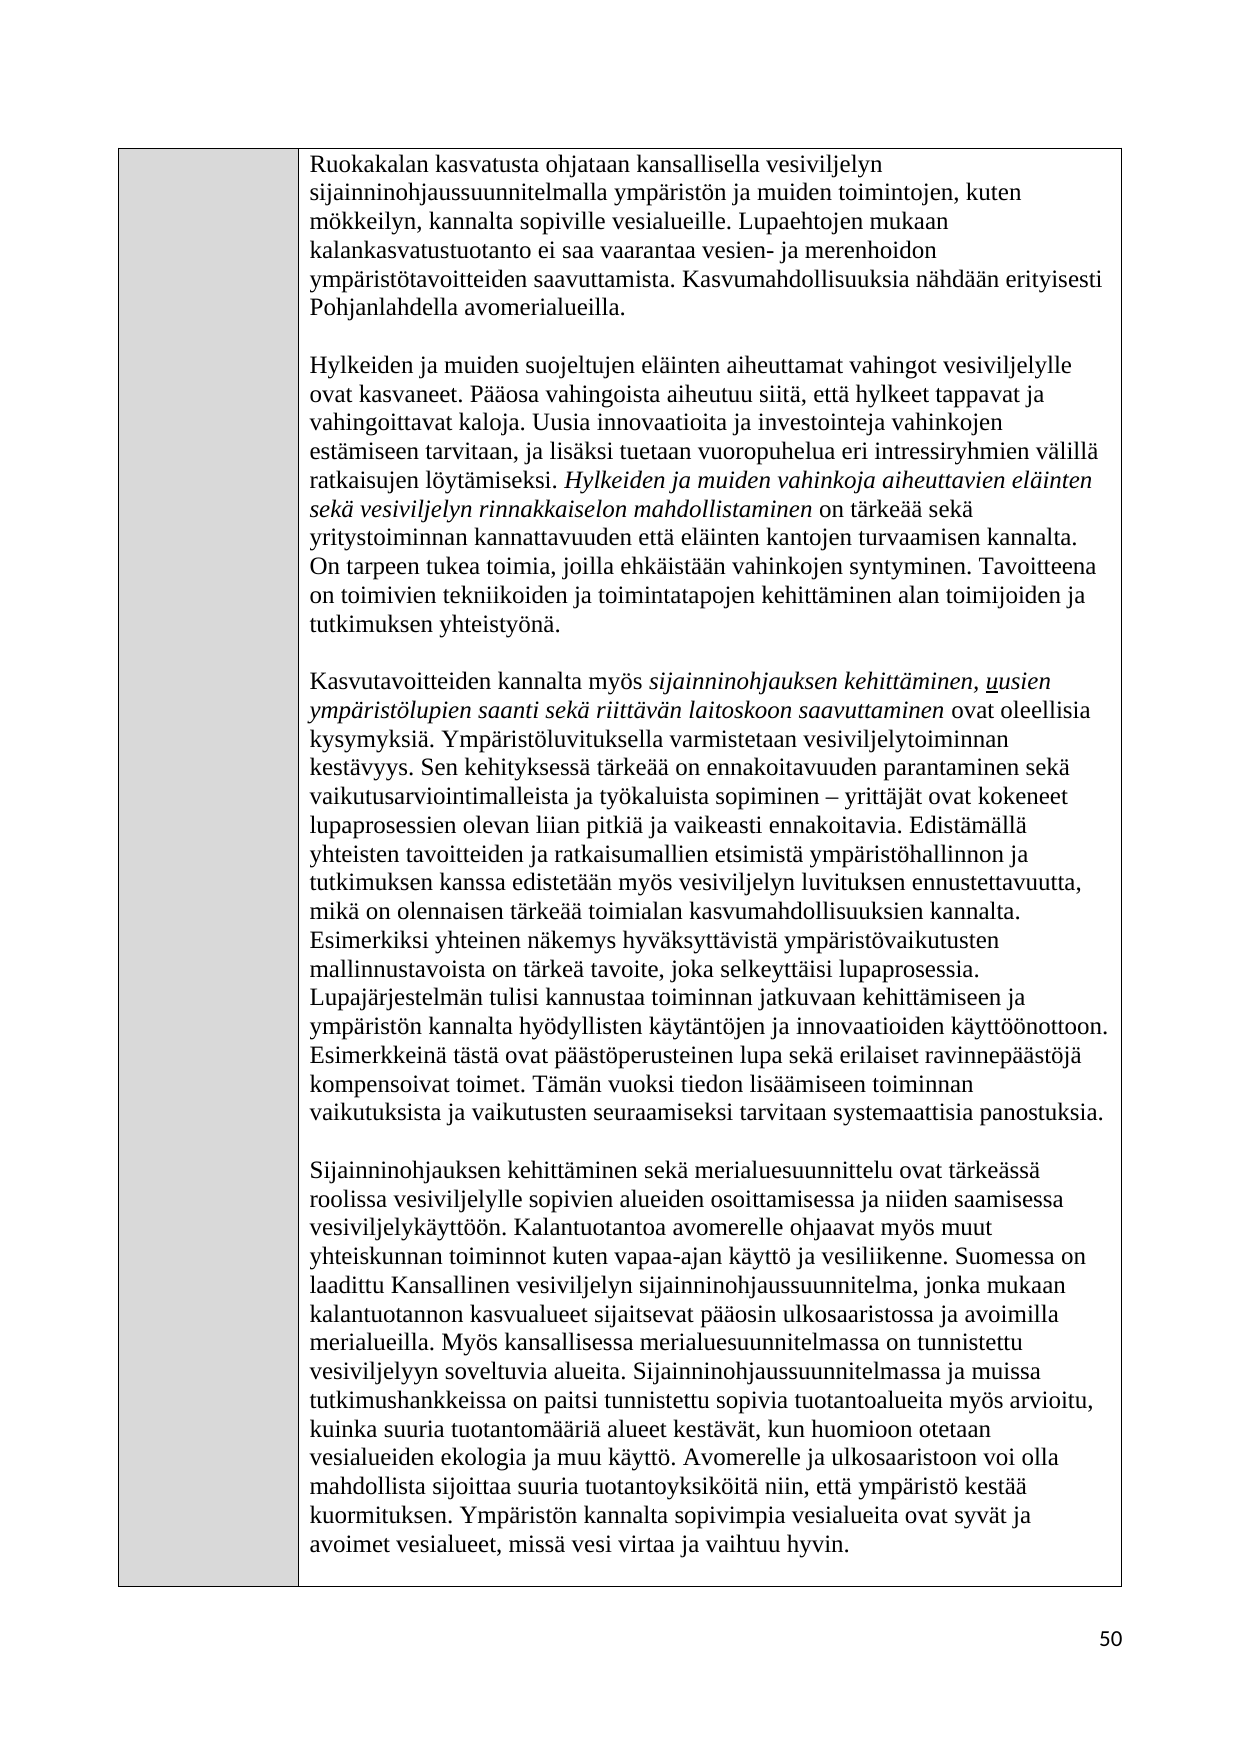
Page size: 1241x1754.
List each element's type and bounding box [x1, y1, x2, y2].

table_cell [119, 149, 298, 1586]
table_cell [299, 149, 1121, 1586]
